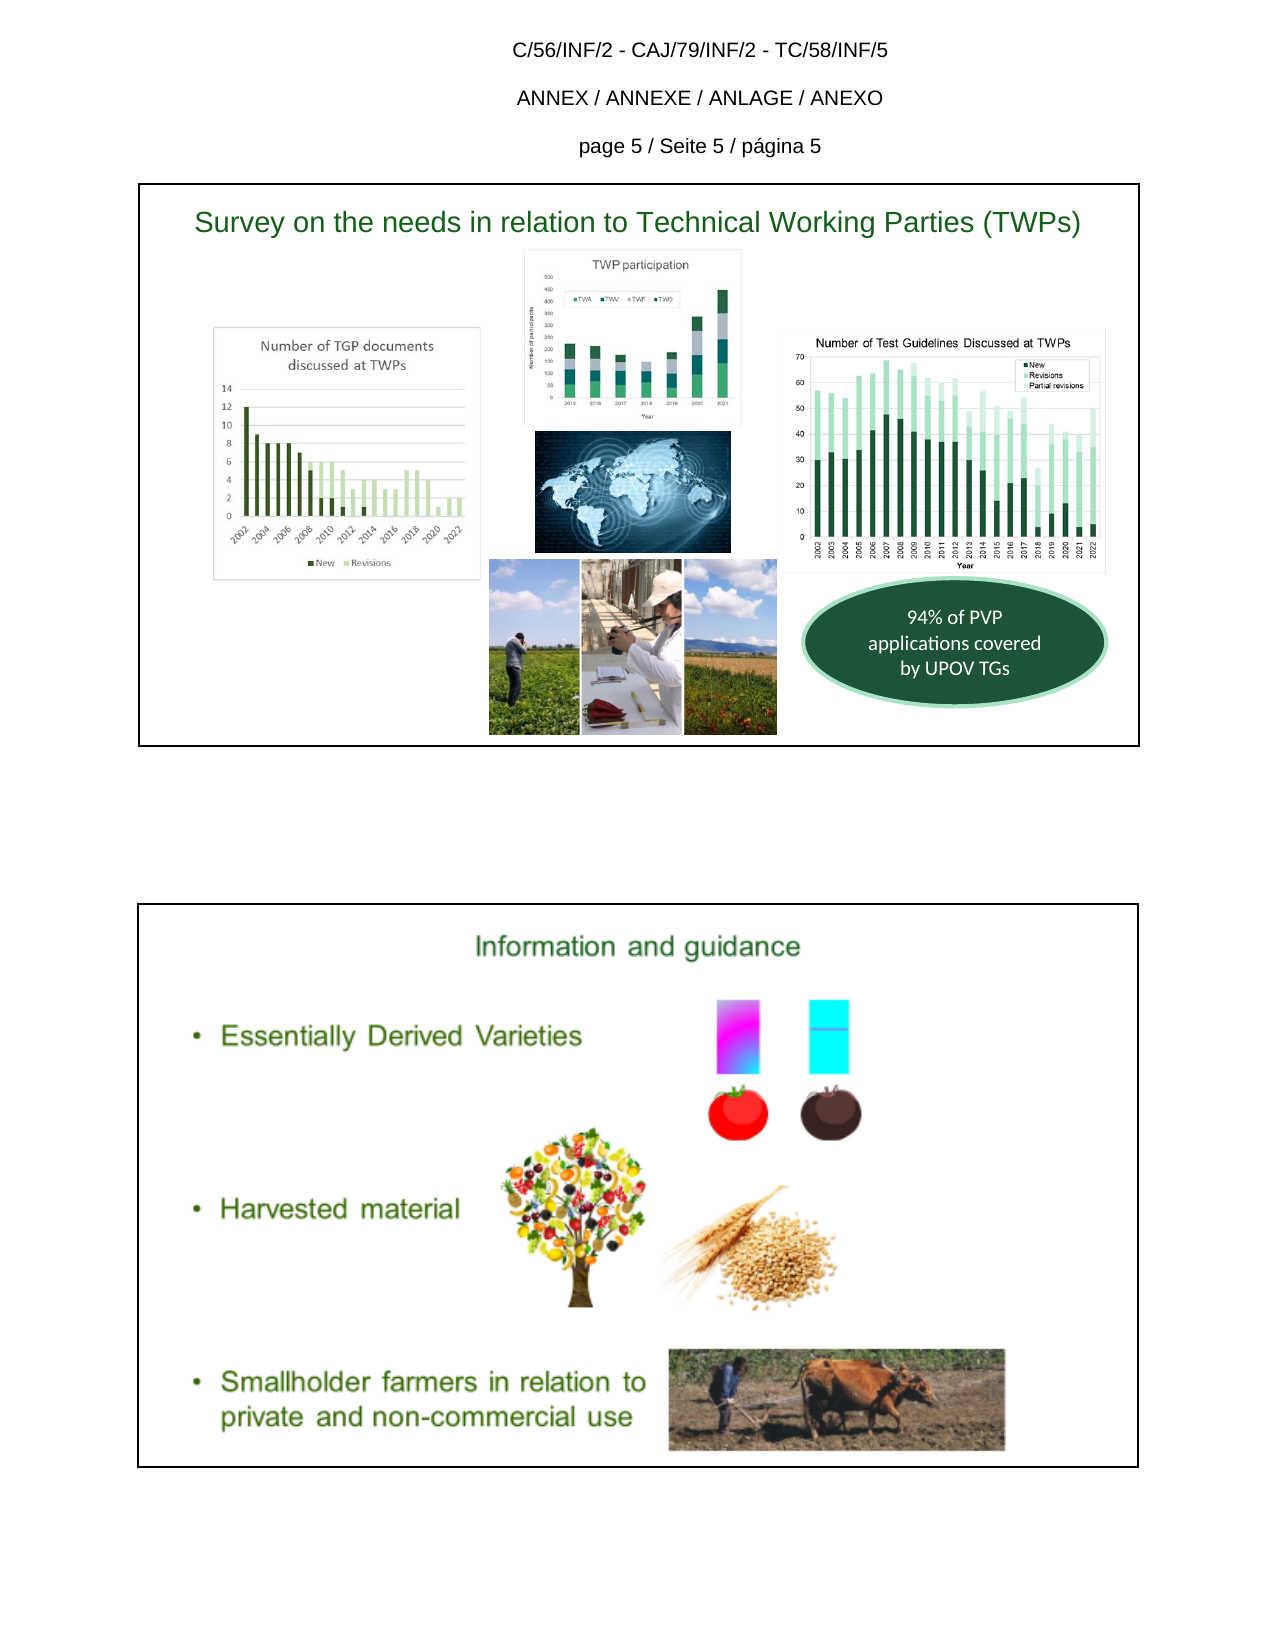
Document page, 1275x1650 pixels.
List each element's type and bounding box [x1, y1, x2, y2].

picture [489, 559, 777, 735]
picture [523, 248, 742, 427]
picture [141, 906, 1135, 1462]
picture [212, 326, 481, 581]
picture [535, 431, 731, 553]
picture [781, 330, 1106, 573]
